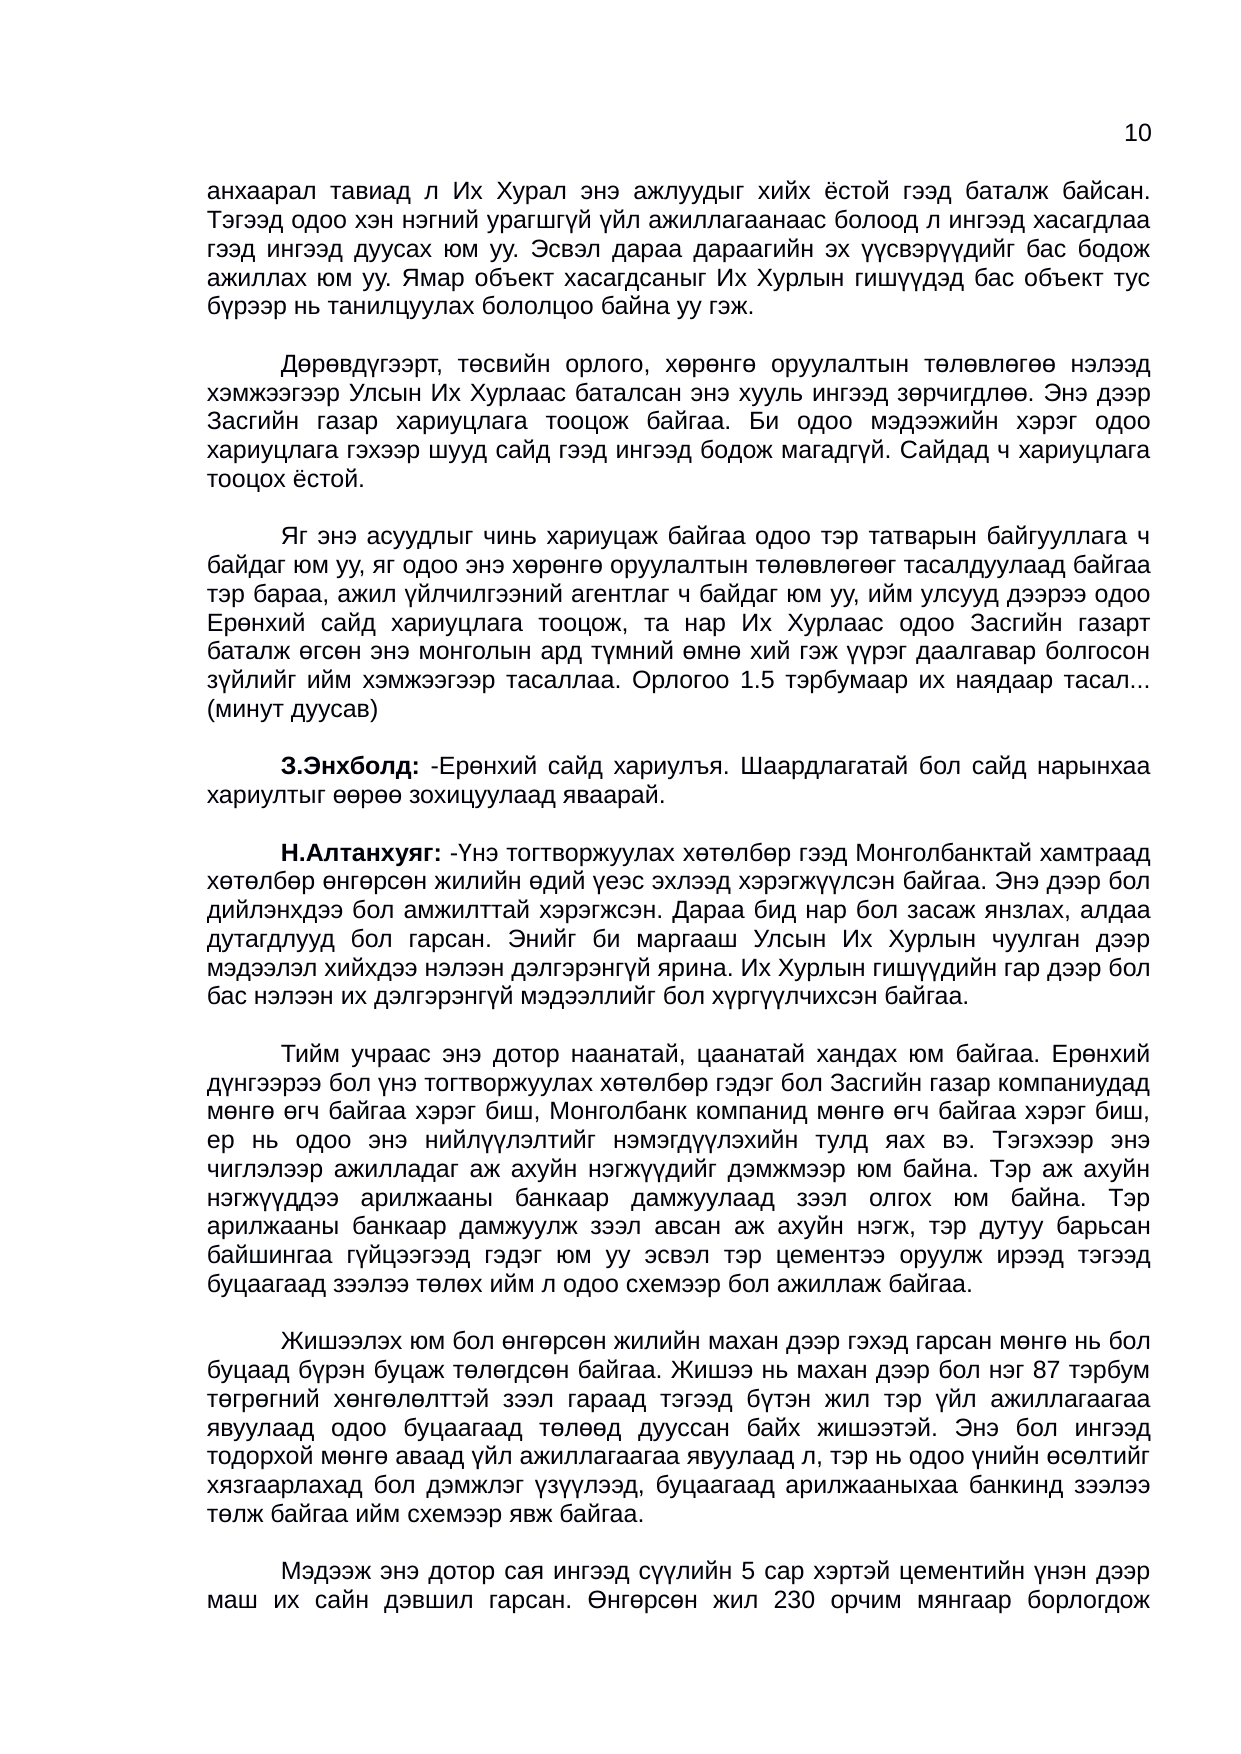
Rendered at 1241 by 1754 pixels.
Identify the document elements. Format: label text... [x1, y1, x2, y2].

text Жишээлэх юм бол өнгөрсөн жилийн махан дээр гэхэд гарсан мөнгө нь бол буцаад бүрэн буцаж төлөгдсөн байгаа. Жишээ нь махан дээр бол нэг 87 тэрбум төгрөгний хөнгөлөлттэй зээл гараад тэгээд бүтэн жил тэр үйл ажиллагаагаа явуулаад одоо буцаагаад төлөөд дууссан байх жишээтэй. Энэ бол ингээд тодорхой мөнгө аваад үйл ажиллагаагаа явуулаад л, тэр нь одоо үнийн өсөлтийг хязгаарлахад бол дэмжлэг үзүүлээд, буцаагаад арилжааныхаа банкинд зээлээ төлж байгаа ийм схемээр явж байгаа. [207, 1326, 1152, 1528]
text Тийм учраас энэ дотор наанатай, цаанатай хандах юм байгаа. Ерөнхий дүнгээрээ бол үнэ тогтворжуулах хөтөлбөр гэдэг бол Засгийн газар компаниудад мөнгө өгч байгаа хэрэг биш, Монголбанк компанид мөнгө өгч байгаа хэрэг биш, ер нь одоо энэ нийлүүлэлтийг нэмэгдүүлэхийн тулд яах вэ. Тэгэхээр энэ чиглэлээр ажилладаг аж ахуйн нэгжүүдийг дэмжмээр юм байна. Тэр аж ахуйн нэгжүүддээ арилжааны банкаар дамжуулаад зээл олгох юм байна. Тэр арилжааны банкаар дамжуулж зээл авсан аж ахуйн нэгж, тэр дутуу барьсан байшингаа гүйцээгээд гэдэг юм уу эсвэл тэр цементээ оруулж ирээд тэгээд буцаагаад зээлээ төлөх ийм л одоо схемээр бол ажиллаж байгаа. [207, 1039, 1152, 1298]
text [207, 1556, 1152, 1614]
text З.Энхболд: -Ерөнхий сайд хариулъя. Шаардлагатай бол сайд нарынхаа хариултыг өөрөө зохицуулаад яваарай. [207, 751, 1152, 809]
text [207, 176, 1152, 320]
text Н.Алтанхуяг: -Үнэ тогтворжуулах хөтөлбөр гээд Монголбанктай хамтраад хөтөлбөр өнгөрсөн жилийн өдий үеэс эхлээд хэрэгжүүлсэн байгаа. Энэ дээр бол дийлэнхдээ бол амжилттай хэрэгжсэн. Дараа бид нар бол засаж янзлах, алдаа дутагдлууд бол гарсан. Энийг би маргааш Улсын Их Хурлын чуулган дээр мэдээлэл хийхдээ нэлээн дэлгэрэнгүй ярина. Их Хурлын гишүүдийн гар дээр бол бас нэлээн их дэлгэрэнгүй мэдээллийг бол хүргүүлчихсэн байгаа. [207, 838, 1152, 1010]
text Яг энэ асуудлыг чинь хариуцаж байгаа одоо тэр татварын байгууллага ч байдаг юм уу, яг одоо энэ хөрөнгө оруулалтын төлөвлөгөөг тасалдуулаад байгаа тэр бараа, ажил үйлчилгээний агентлаг ч байдаг юм уу, ийм улсууд дээрээ одоо Ерөнхий сайд хариуцлага тооцож, та нар Их Хурлаас одоо Засгийн газарт баталж өгсөн энэ монголын ард түмний өмнө хий гэж үүрэг даалгавар болгосон зүйлийг ийм хэмжээгээр тасаллаа. Орлогоо 1.5 тэрбумаар их наядаар тасал... (минут дуусав) [207, 521, 1152, 723]
text Дөрөвдүгээрт, төсвийн орлого, хөрөнгө оруулалтын төлөвлөгөө нэлээд хэмжээгээр Улсын Их Хурлаас баталсан энэ хууль ингээд зөрчигдлөө. Энэ дээр Засгийн газар хариуцлага тооцож байгаа. Би одоо мэдээжийн хэрэг одоо хариуцлага гэхээр шууд сайд гээд ингээд бодож магадгүй. Сайдад ч хариуцлага тооцох ёстой. [207, 349, 1152, 493]
